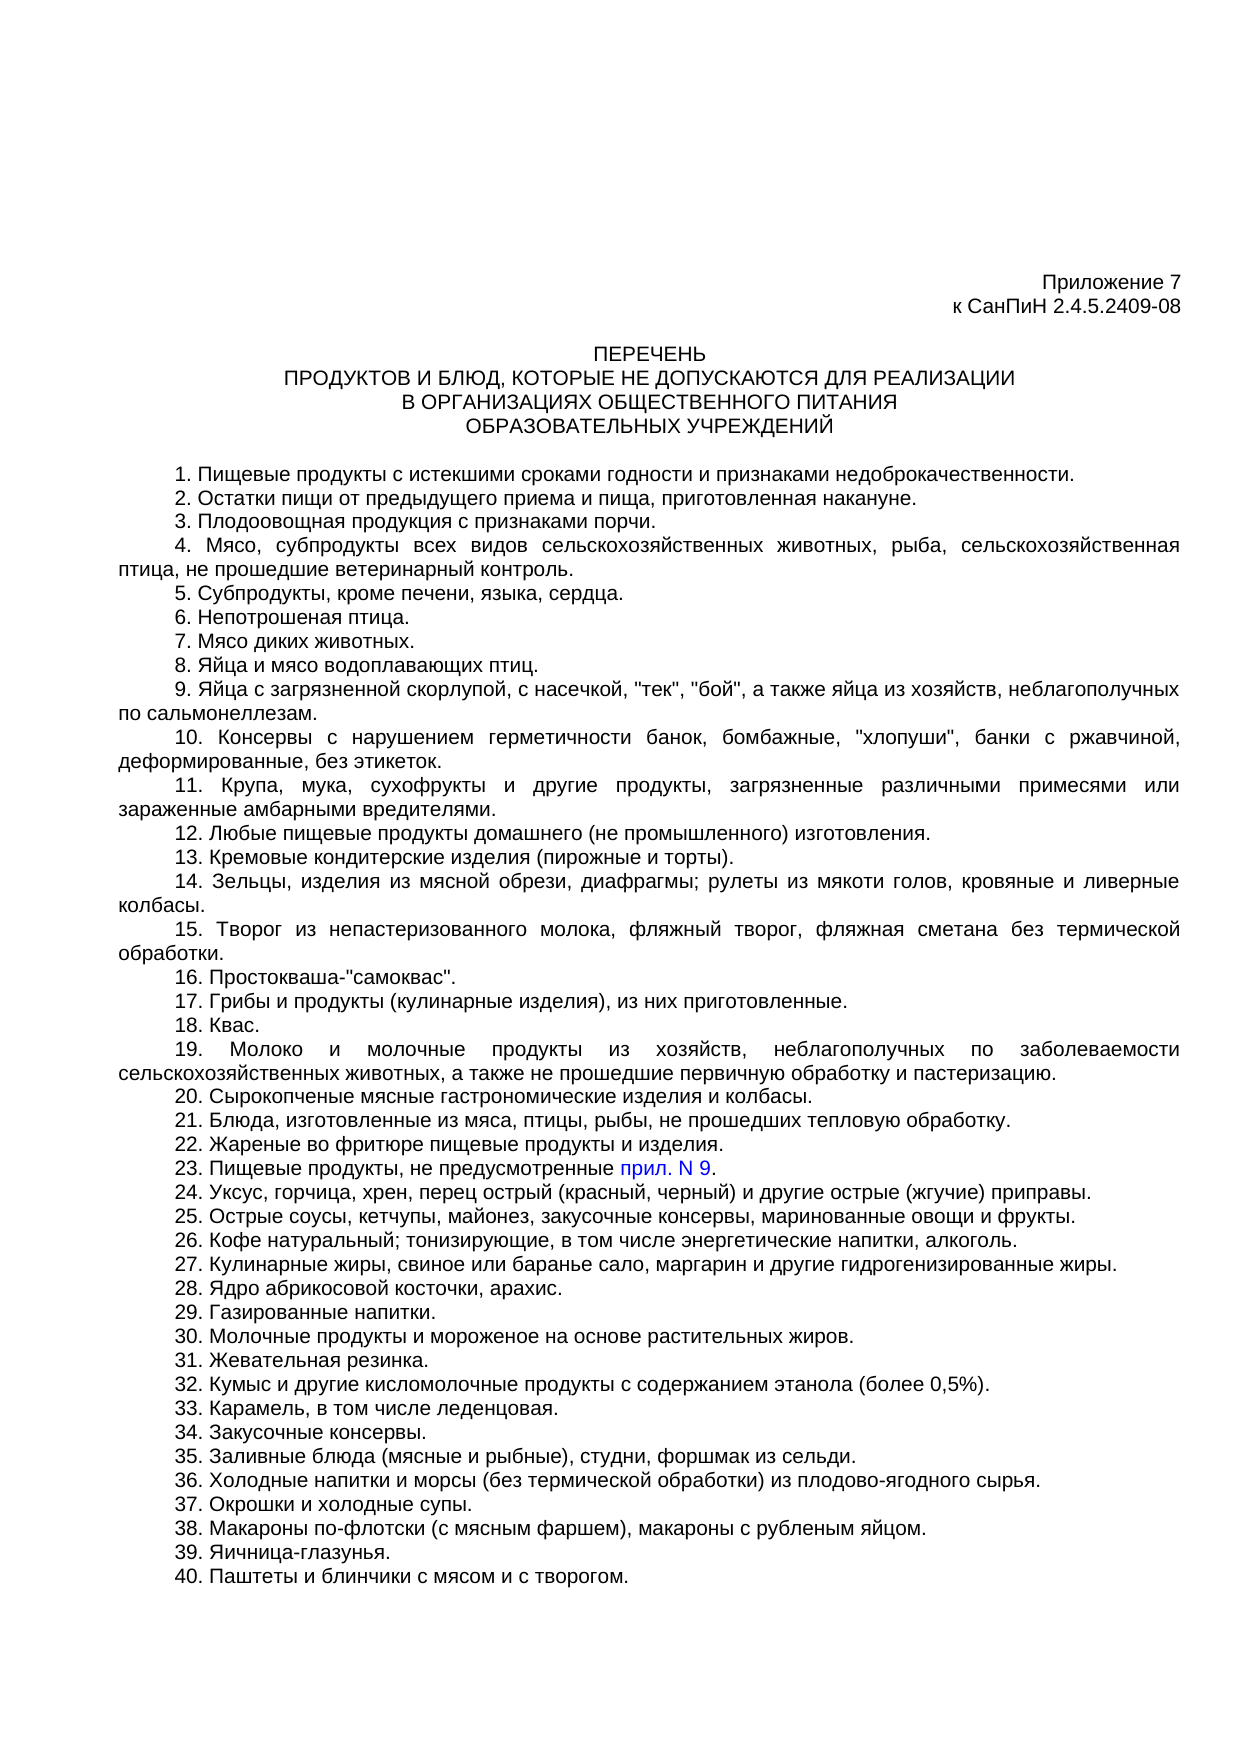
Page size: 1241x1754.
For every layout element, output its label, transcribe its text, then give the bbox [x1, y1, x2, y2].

text 38. Макароны по-флотски (с мясным фаршем), макароны с рубленым яйцом. [118, 1516, 1181, 1539]
text 30. Молочные продукты и мороженое на основе растительных жиров. [118, 1324, 1181, 1348]
text 26. Кофе натуральный; тонизирующие, в том числе энергетические напитки, алкоголь. [118, 1228, 1181, 1252]
text 32. Кумыс и другие кисломолочные продукты с содержанием этанола (более 0,5%). [118, 1372, 1181, 1396]
text 4. Мясо, субпродукты всех видов сельскохозяйственных животных, рыба, сельскохозяйственная птица, не прошедшие ветеринарный контроль. [118, 533, 1181, 581]
text 21. Блюда, изготовленные из мяса, птицы, рыбы, не прошедших тепловую обработку. [118, 1108, 1181, 1132]
text 16. Простокваша-"самоквас". [118, 964, 1181, 988]
text Приложение 7 [118, 270, 1181, 294]
text 36. Холодные напитки и морсы (без термической обработки) из плодово-ягодного сырья. [118, 1468, 1181, 1492]
text 33. Карамель, в том числе леденцовая. [118, 1396, 1181, 1420]
text к СанПиН 2.4.5.2409-08 [118, 294, 1181, 318]
text 20. Сырокопченые мясные гастрономические изделия и колбасы. [118, 1084, 1181, 1108]
text 18. Квас. [118, 1012, 1181, 1036]
text 2. Остатки пищи от предыдущего приема и пища, приготовленная накануне. [118, 485, 1181, 509]
text 8. Яйца и мясо водоплавающих птиц. [118, 653, 1181, 677]
text 17. Грибы и продукты (кулинарные изделия), из них приготовленные. [118, 988, 1181, 1012]
text 35. Заливные блюда (мясные и рыбные), студни, форшмак из сельди. [118, 1444, 1181, 1468]
text ПРОДУКТОВ И БЛЮД, КОТОРЫЕ НЕ ДОПУСКАЮТСЯ ДЛЯ РЕАЛИЗАЦИИ [118, 366, 1181, 389]
text 22. Жареные во фритюре пищевые продукты и изделия. [118, 1132, 1181, 1156]
text 27. Кулинарные жиры, свиное или баранье сало, маргарин и другие гидрогенизированные жиры. [118, 1252, 1181, 1276]
text 11. Крупа, мука, сухофрукты и другие продукты, загрязненные различными примесями или зараженные амбарными вредителями. [118, 773, 1181, 821]
text В ОРГАНИЗАЦИЯХ ОБЩЕСТВЕННОГО ПИТАНИЯ [118, 389, 1181, 413]
text 3. Плодоовощная продукция с признаками порчи. [118, 509, 1181, 533]
text 7. Мясо диких животных. [118, 629, 1181, 653]
text 10. Консервы с нарушением герметичности банок, бомбажные, "хлопуши", банки с ржавчиной, деформированные, без этикеток. [118, 725, 1181, 773]
text 28. Ядро абрикосовой косточки, арахис. [118, 1276, 1181, 1300]
text 34. Закусочные консервы. [118, 1420, 1181, 1444]
text 1. Пищевые продукты с истекшими сроками годности и признаками недоброкачественности. [118, 461, 1181, 485]
text 39. Яичница-глазунья. [118, 1539, 1181, 1563]
text 31. Жевательная резинка. [118, 1348, 1181, 1372]
text 37. Окрошки и холодные супы. [118, 1492, 1181, 1516]
text 25. Острые соусы, кетчупы, майонез, закусочные консервы, маринованные овощи и фрукты. [118, 1204, 1181, 1228]
text ПЕРЕЧЕНЬ [118, 342, 1181, 366]
text 6. Непотрошеная птица. [118, 605, 1181, 629]
text 15. Творог из непастеризованного молока, фляжный творог, фляжная сметана без термической обработки. [118, 917, 1181, 964]
text 12. Любые пищевые продукты домашнего (не промышленного) изготовления. [118, 821, 1181, 845]
text 5. Субпродукты, кроме печени, языка, сердца. [118, 581, 1181, 605]
text 23. Пищевые продукты, не предусмотренные прил. N 9. [118, 1156, 1181, 1180]
text 13. Кремовые кондитерские изделия (пирожные и торты). [118, 845, 1181, 869]
text 19. Молоко и молочные продукты из хозяйств, неблагополучных по заболеваемости сельскохозяйственных животных, а также не прошедшие первичную обработку и пастеризацию. [118, 1036, 1181, 1084]
text ОБРАЗОВАТЕЛЬНЫХ УЧРЕЖДЕНИЙ [118, 413, 1181, 437]
text 29. Газированные напитки. [118, 1300, 1181, 1324]
text 9. Яйца с загрязненной скорлупой, с насечкой, "тек", "бой", а также яйца из хозяйств, неблагополучных по сальмонеллезам. [118, 677, 1181, 725]
text 24. Уксус, горчица, хрен, перец острый (красный, черный) и другие острые (жгучие) приправы. [118, 1180, 1181, 1204]
text 14. Зельцы, изделия из мясной обрези, диафрагмы; рулеты из мякоти голов, кровяные и ливерные колбасы. [118, 869, 1181, 917]
text 40. Паштеты и блинчики с мясом и с творогом. [118, 1563, 1181, 1587]
